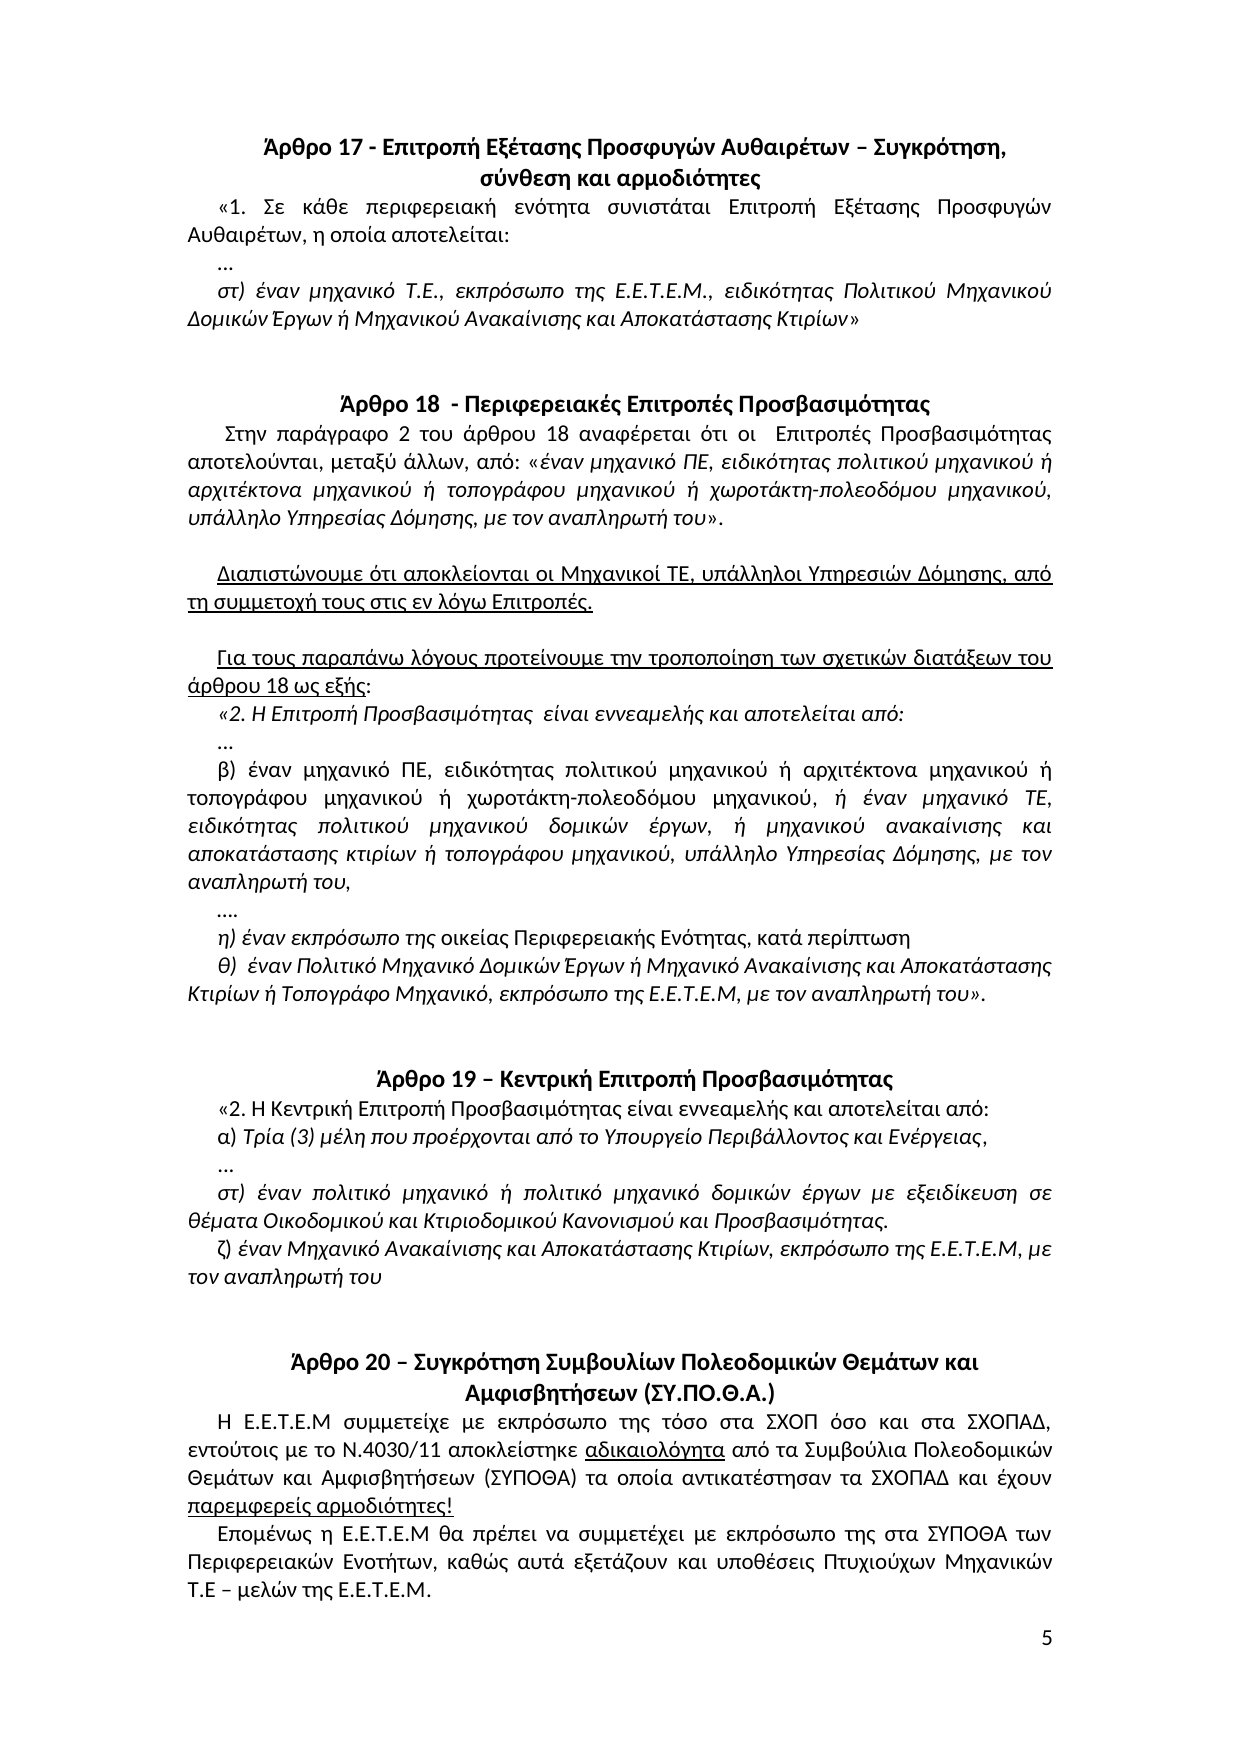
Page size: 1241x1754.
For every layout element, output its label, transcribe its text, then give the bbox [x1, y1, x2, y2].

text η) έναν εκπρόσωπο της οικείας Περιφερειακής Ενότητας, κατά περίπτωση [187, 923, 1053, 952]
text ... [187, 727, 1053, 755]
text Διαπιστώνουμε ότι αποκλείονται οι Μηχανικοί ΤΕ, υπάλληλοι Υπηρεσιών Δόμησης, από τη συμμετοχή τους στις εν λόγω Επιτροπές. [187, 559, 1053, 615]
list στ) έναν πολιτικό μηχανικό ή πολιτικό μηχανικό δομικών έργων με εξειδίκευση σε θέματα Οικοδομικού και Κτιριοδομικού Κανονισμού και Προσβασιμότητας. [187, 1178, 1053, 1234]
text Άρθρο 18 - Περιφερειακές Επιτροπές Προσβασιμότητας [187, 389, 1053, 419]
text Στην παράγραφο 2 του άρθρου 18 αναφέρεται ότι οι Επιτροπές Προσβασιμότητας αποτελούνται, μεταξύ άλλων, από: «έναν μηχανικό ΠΕ, ειδικότητας πολιτικού μηχανικού ή αρχιτέκτονα μηχανικού ή τοπογράφου μηχανικού ή χωροτάκτη-πολεοδόμου μηχανικού, υπάλληλο Υπηρεσίας Δόμησης, με τον αναπληρωτή του». [187, 419, 1053, 531]
text Επομένως η Ε.Ε.Τ.Ε.Μ θα πρέπει να συμμετέχει με εκπρόσωπο της στα ΣΥΠΟΘΑ των Περιφερειακών Ενοτήτων, καθώς αυτά εξετάζουν και υποθέσεις Πτυχιούχων Μηχανικών Τ.Ε – μελών της Ε.Ε.Τ.Ε.Μ. [187, 1519, 1053, 1603]
text …. [187, 896, 1053, 923]
list α) Τρία (3) μέλη που προέρχονται από το Υπουργείο Περιβάλλοντος και Ενέργειας, [187, 1122, 1053, 1150]
text Άρθρο 17 - Επιτροπή Εξέτασης Προσφυγών Αυθαιρέτων – Συγκρότηση, σύνθεση και αρμοδιότητες [187, 131, 1053, 192]
text θ) έναν Πολιτικό Μηχανικό Δομικών Έργων ή Μηχανικό Ανακαίνισης και Αποκατάστασης Κτιρίων ή Τοπογράφο Μηχανικό, εκπρόσωπο της Ε.Ε.Τ.Ε.Μ, με τον αναπληρωτή του». [187, 952, 1053, 1008]
text Η Ε.Ε.Τ.Ε.Μ συμμετείχε με εκπρόσωπο της τόσο στα ΣΧΟΠ όσο και στα ΣΧΟΠΑΔ, εντούτοις με το Ν.4030/11 αποκλείστηκε αδικαιολόγητα από τα Συμβούλια Πολεοδομικών Θεμάτων και Αμφισβητήσεων (ΣΥΠΟΘΑ) τα οποία αντικατέστησαν τα ΣΧΟΠΑΔ και έχουν παρεμφερείς αρμοδιότητες! [187, 1407, 1053, 1519]
list «2. Η Κεντρική Επιτροπή Προσβασιμότητας είναι εννεαμελής και αποτελείται από: [187, 1094, 1053, 1122]
list ... [187, 1150, 1053, 1178]
text ... [187, 248, 1053, 277]
list Άρθρο 19 – Κεντρική Επιτροπή Προσβασιμότητας [187, 1064, 1053, 1094]
text «1. Σε κάθε περιφερειακή ενότητα συνιστάται Επιτροπή Εξέτασης Προσφυγών Αυθαιρέτων, η οποία αποτελείται: [187, 192, 1053, 248]
text Για τους παραπάνω λόγους προτείνουμε την τροποποίηση των σχετικών διατάξεων του άρθρου 18 ως εξής: [187, 643, 1053, 699]
list Άρθρο 20 – Συγκρότηση Συμβουλίων Πολεοδομικών Θεμάτων και Αμφισβητήσεων (ΣΥ.ΠΟ.Θ.Α.) [187, 1346, 1053, 1407]
list «2. Η Επιτροπή Προσβασιμότητας είναι εννεαμελής και αποτελείται από: [187, 699, 1053, 727]
text β) έναν μηχανικό ΠΕ, ειδικότητας πολιτικού μηχανικού ή αρχιτέκτονα μηχανικού ή τοπογράφου μηχανικού ή χωροτάκτη-πολεοδόμου μηχανικού, ή έναν μηχανικό ΤΕ, ειδικότητας πολιτικού μηχανικού δομικών έργων, ή μηχανικού ανακαίνισης και αποκατάστασης κτιρίων ή τοπογράφου μηχανικού, υπάλληλο Υπηρεσίας Δόμησης, με τον αναπληρωτή του, [187, 755, 1053, 896]
text στ) έναν μηχανικό Τ.Ε., εκπρόσωπο της Ε.Ε.Τ.Ε.Μ., ειδικότητας Πολιτικού Μηχανικού Δομικών Έργων ή Μηχανικού Ανακαίνισης και Αποκατάστασης Κτιρίων» [187, 277, 1053, 333]
list ζ) έναν Μηχανικό Ανακαίνισης και Αποκατάστασης Κτιρίων, εκπρόσωπο της Ε.Ε.Τ.Ε.Μ, με τον αναπληρωτή του [187, 1234, 1053, 1290]
